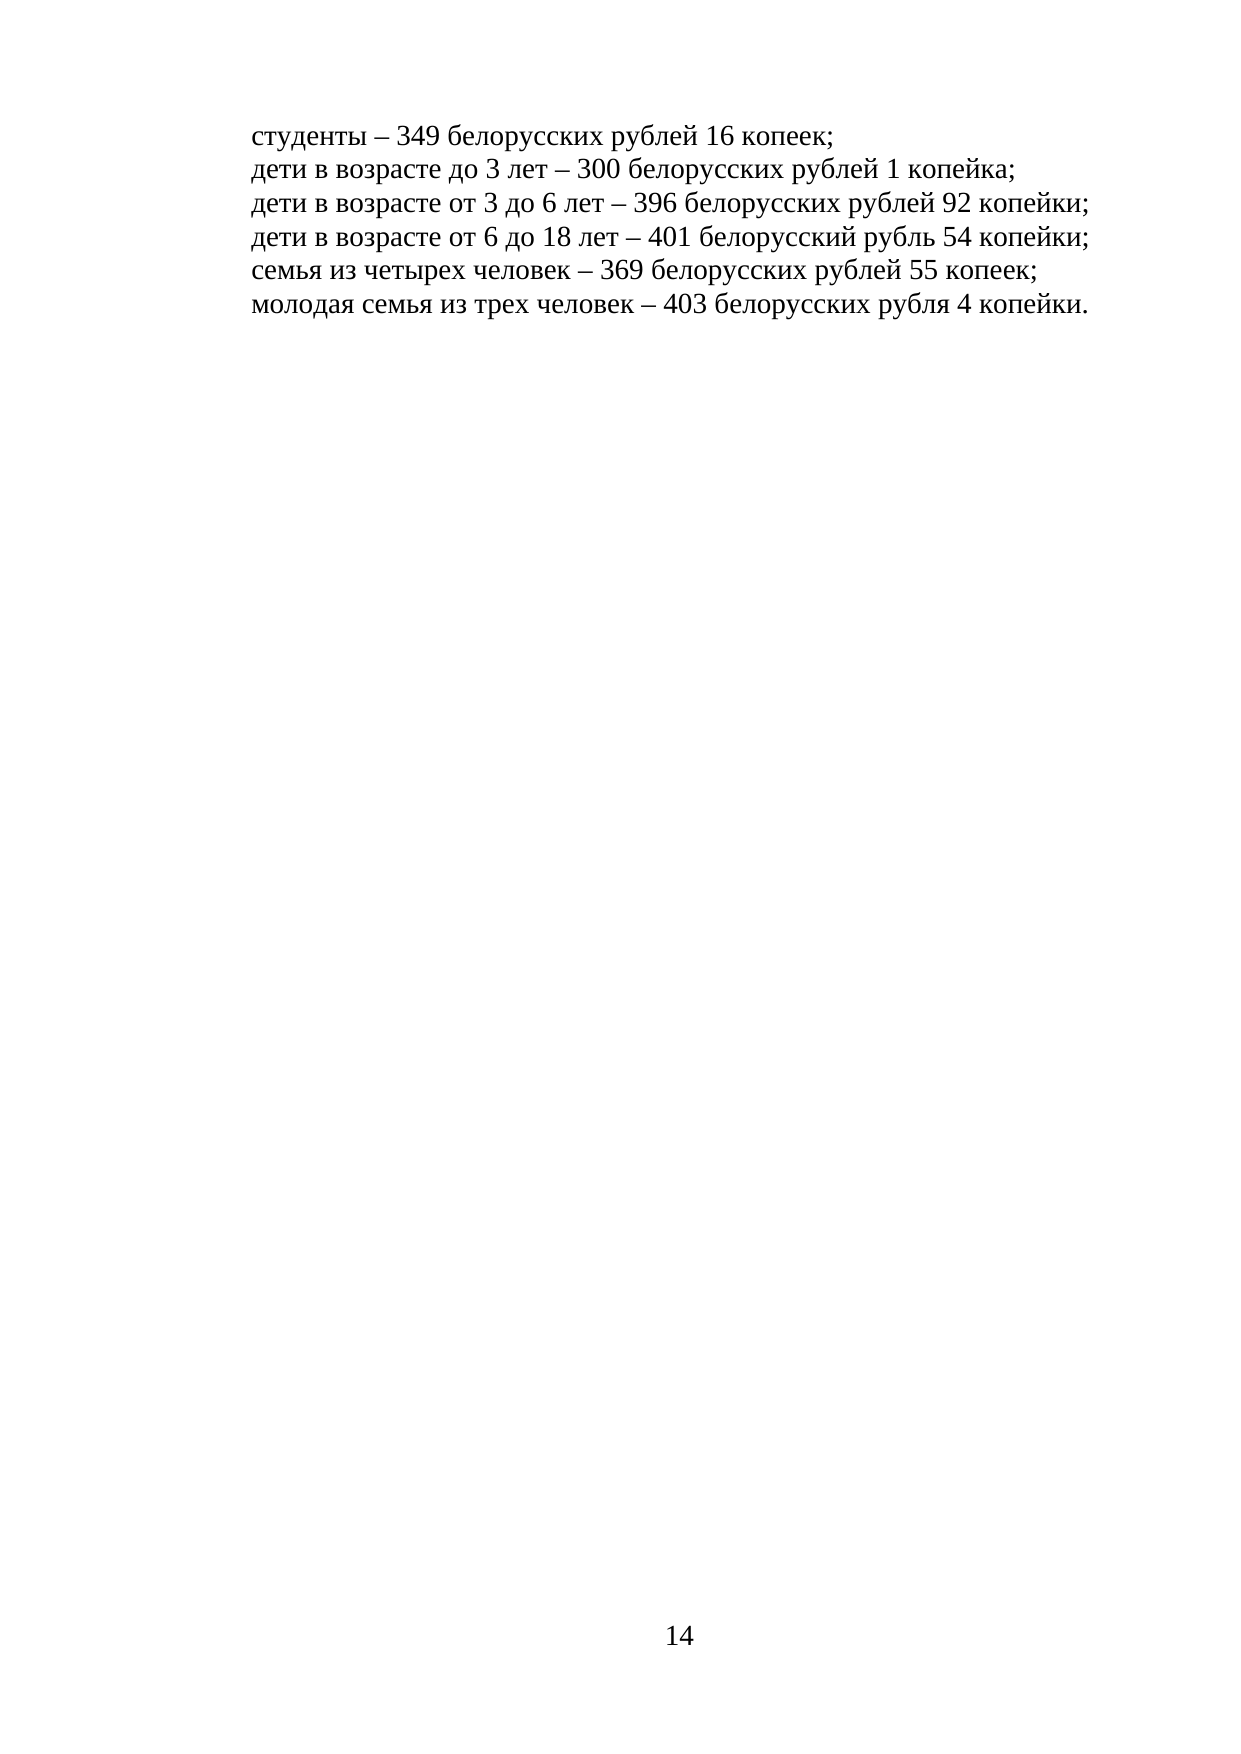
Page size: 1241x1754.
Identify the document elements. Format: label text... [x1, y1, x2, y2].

text студенты – 349 белорусских рублей 16 копеек; [251, 118, 1181, 152]
text семья из четырех человек – 369 белорусских рублей 55 копеек; [251, 252, 1181, 286]
text дети в возрасте до 3 лет – 300 белорусских рублей 1 копейка; [251, 152, 1181, 185]
text дети в возрасте от 3 до 6 лет – 396 белорусских рублей 92 копейки; [251, 185, 1181, 219]
text молодая семья из трех человек – 403 белорусских рубля 4 копейки. [251, 286, 1181, 319]
text дети в возрасте от 6 до 18 лет – 401 белорусский рубль 54 копейки; [251, 219, 1181, 252]
